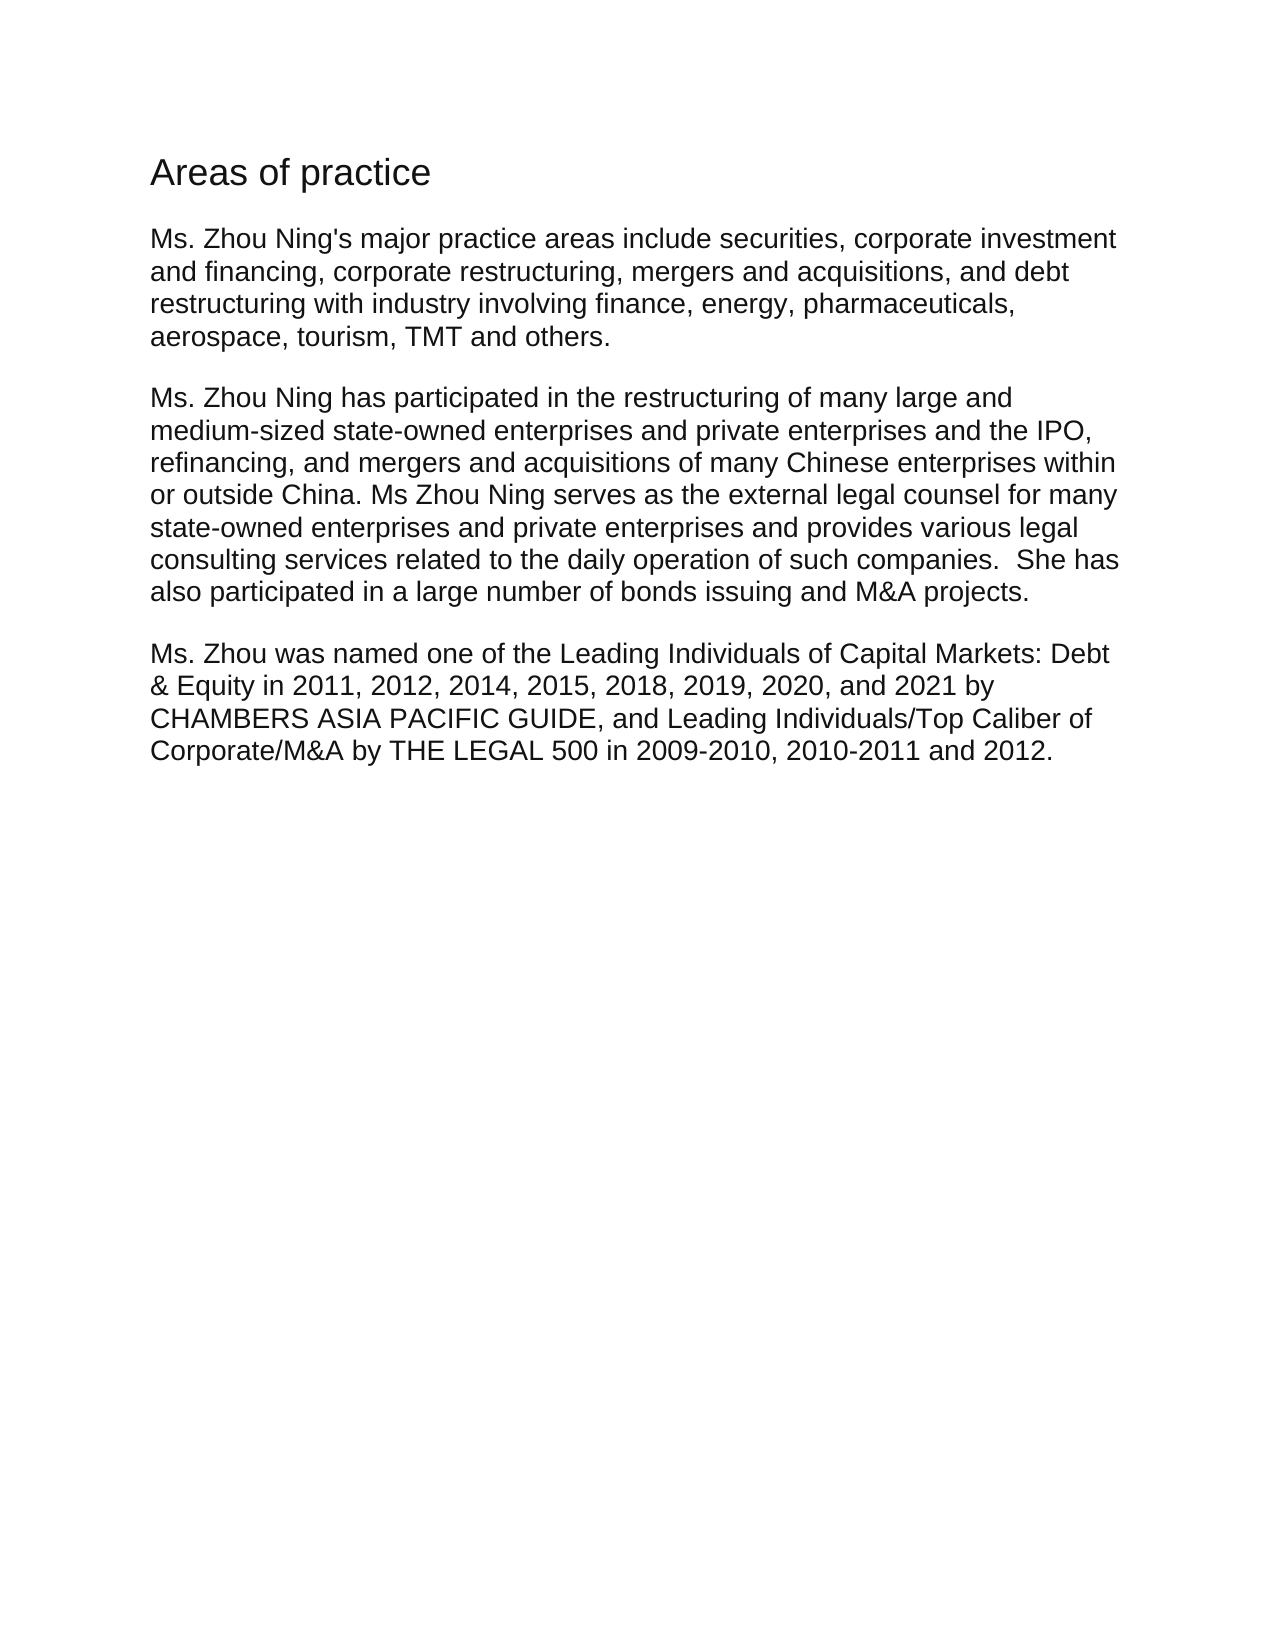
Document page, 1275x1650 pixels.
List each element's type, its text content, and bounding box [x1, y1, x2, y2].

text Ms. Zhou Ning's major practice areas include securities, corporate investment and financing, corporate restructuring, mergers and acquisitions, and debt restructuring with industry involving finance, energy, pharmaceuticals, aerospace, tourism, TMT and others. [150, 222, 1125, 352]
text Areas of practice [150, 150, 1125, 193]
text Ms. Zhou Ning has participated in the restructuring of many large and medium-sized state-owned enterprises and private enterprises and the IPO, refinancing, and mergers and acquisitions of many Chinese enterprises within or outside China. Ms Zhou Ning serves as the external legal counsel for many state-owned enterprises and private enterprises and provides various legal consulting services related to the daily operation of such companies. She has also participated in a large number of bonds issuing and M&A projects. [150, 381, 1125, 608]
text Ms. Zhou was named one of the Leading Individuals of Capital Markets: Debt & Equity in 2011, 2012, 2014, 2015, 2018, 2019, 2020, and 2021 by CHAMBERS ASIA PACIFIC GUIDE, and Leading Individuals/Top Caliber of Corporate/M&A by THE LEGAL 500 in 2009-2010, 2010-2011 and 2012. [150, 637, 1125, 767]
